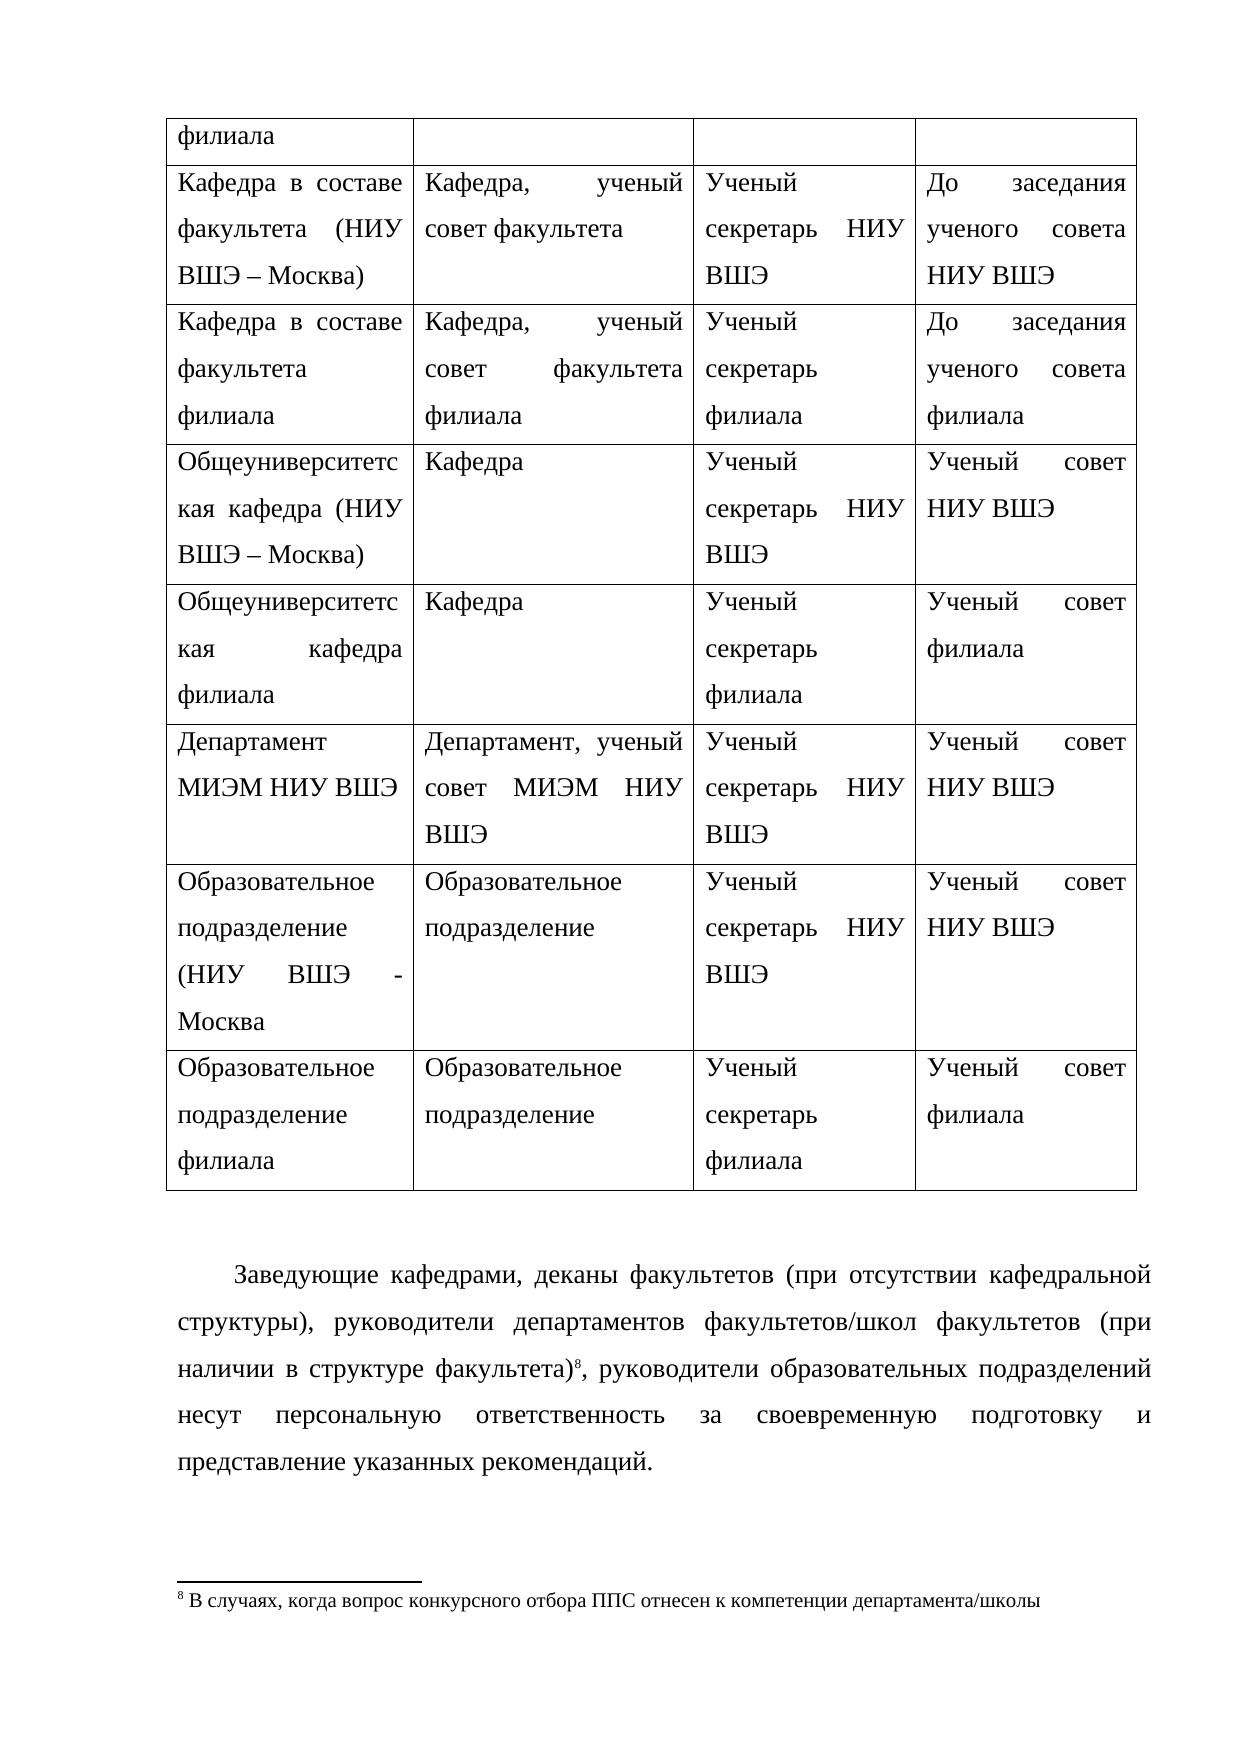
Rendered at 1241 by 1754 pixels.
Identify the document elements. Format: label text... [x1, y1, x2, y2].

text Заведующие кафедрами, деканы факультетов (при отсутствии кафедральной структуры), руководители департаментов факультетов/школ факультетов (при наличии в структуре факультета), руководители образовательных подразделений несут персональную ответственность за своевременную подготовку и представление указанных рекомендаций. [177, 1258, 1152, 1476]
table_cell Ученый совет НИУ ВШЭ [916, 725, 1136, 863]
table_cell Кафедра, ученый совет факультета [414, 166, 693, 304]
table_cell Кафедра [414, 445, 693, 584]
table_cell Ученый секретарь НИУ ВШЭ [694, 445, 915, 584]
table_cell Департамент МИЭМ НИУ ВШЭ [167, 725, 413, 863]
table_cell Образовательное подразделение [414, 1051, 693, 1190]
table_cell Кафедра, ученый совет факультета филиала [414, 305, 693, 444]
table_cell Департамент, ученый совет МИЭМ НИУ ВШЭ [414, 725, 693, 863]
table_cell До заседания ученого совета филиала [916, 305, 1136, 444]
table_cell Ученый совет НИУ ВШЭ [916, 865, 1136, 1050]
table_cell Ученый совет филиала [916, 585, 1136, 724]
table_cell Кафедра [414, 585, 693, 724]
table_cell Ученый совет НИУ ВШЭ [916, 445, 1136, 584]
table_cell Ученый секретарь НИУ ВШЭ [694, 865, 915, 1050]
table_cell Кафедра в составе факультета филиала [167, 305, 413, 444]
table_cell Ученый секретарь филиала [694, 305, 915, 444]
table_cell Образовательное подразделение (НИУ ВШЭ - Москва [167, 865, 413, 1050]
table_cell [916, 119, 1136, 164]
table_cell Ученый секретарь НИУ ВШЭ [694, 166, 915, 304]
table_cell Ученый совет филиала [916, 1051, 1136, 1190]
table_cell До заседания ученого совета НИУ ВШЭ [916, 166, 1136, 304]
table_cell Общеуниверситетская кафедра (НИУ ВШЭ – Москва) [167, 445, 413, 584]
table_cell Кафедра в составе факультета (НИУ ВШЭ – Москва) [167, 166, 413, 304]
table_cell Ученый секретарь НИУ ВШЭ [694, 725, 915, 863]
table_cell Образовательное подразделение [414, 865, 693, 1050]
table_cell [167, 119, 413, 164]
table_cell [694, 119, 915, 164]
table_cell Образовательное подразделение филиала [167, 1051, 413, 1190]
table_cell Ученый секретарь филиала [694, 585, 915, 724]
table_cell Ученый секретарь филиала [694, 1051, 915, 1190]
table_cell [414, 119, 693, 164]
table_cell Общеуниверситетская кафедра филиала [167, 585, 413, 724]
